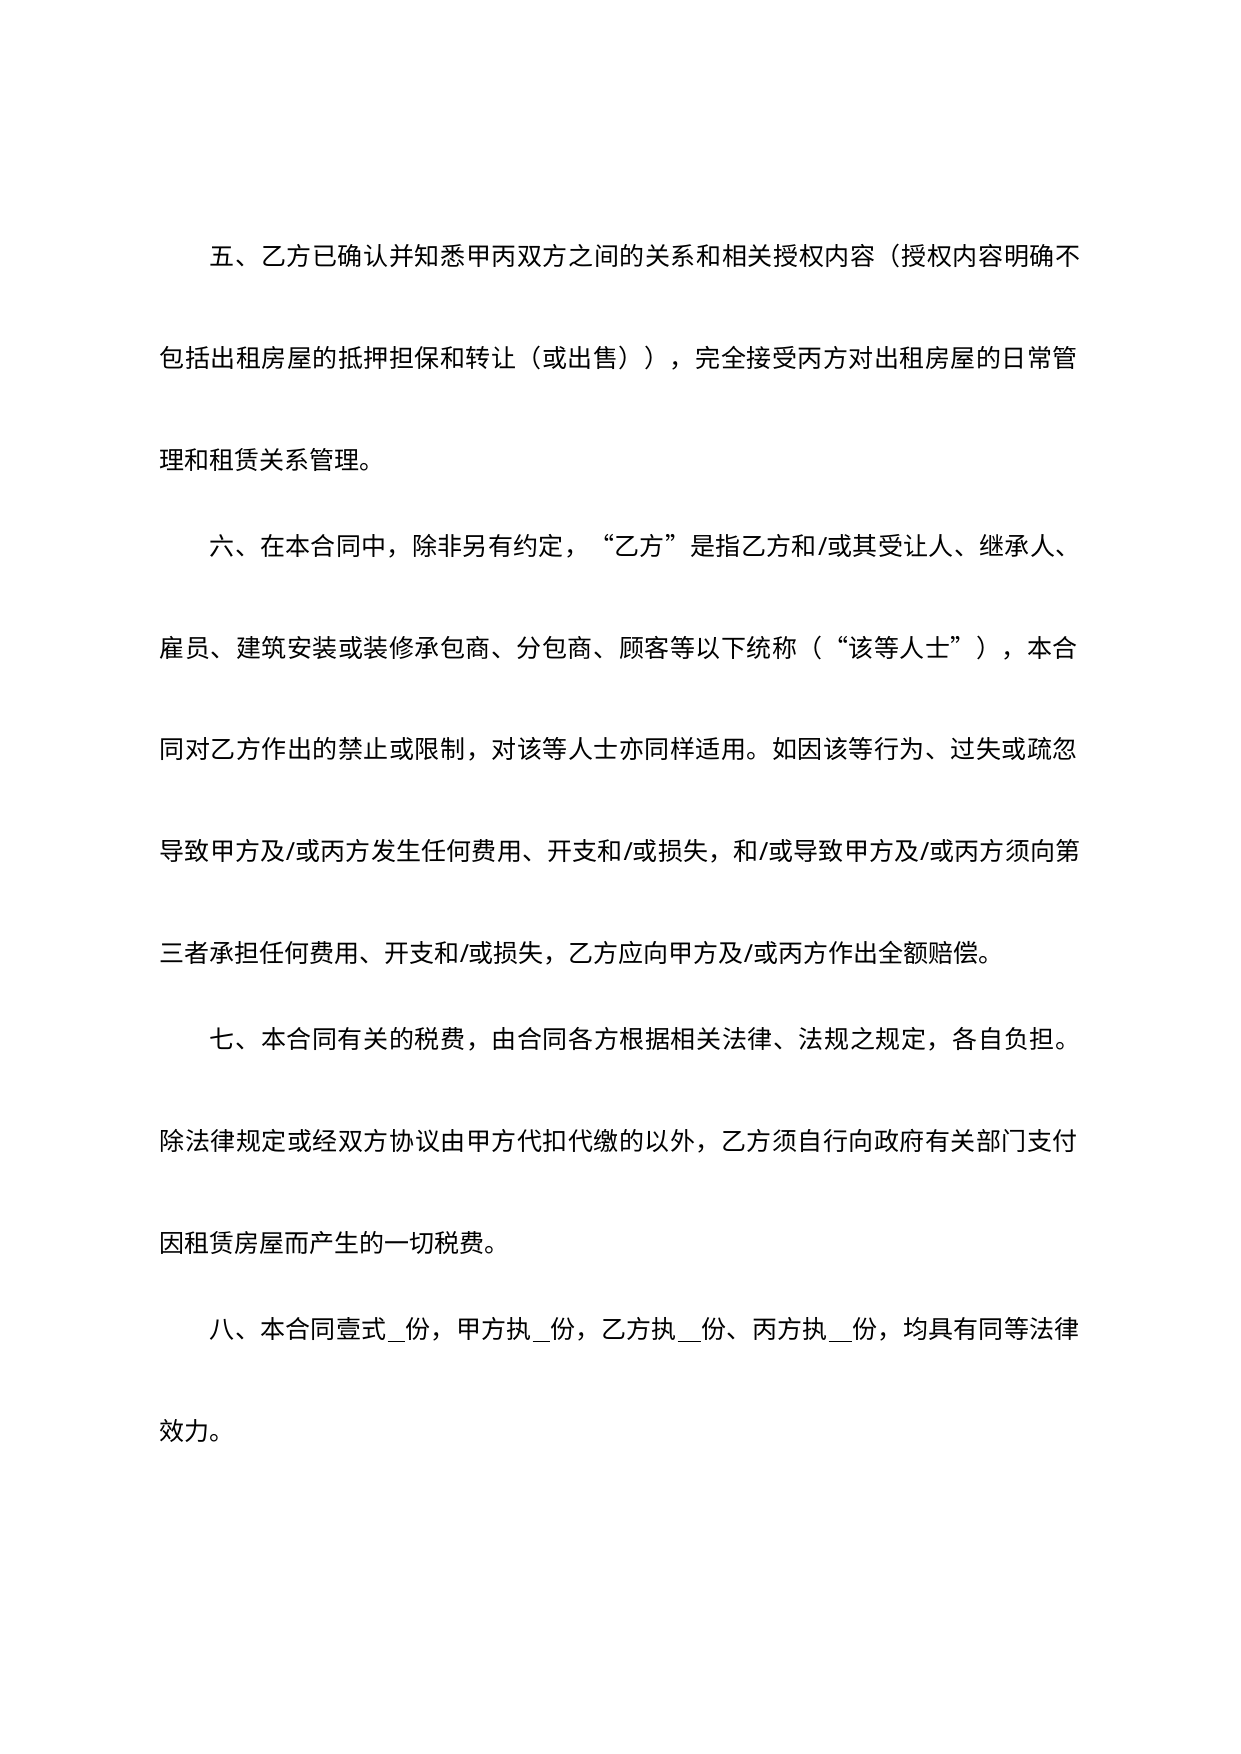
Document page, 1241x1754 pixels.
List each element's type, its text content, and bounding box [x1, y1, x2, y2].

text 七、本合同有关的税费，由合同各方根据相关法律、法规之规定，各自负担。除法律规定或经双方协议由甲方代扣代缴的以外，乙方须自行向政府有关部门支付因租赁房屋而产生的一切税费。 [159, 1004, 1081, 1276]
text 六、在本合同中，除非另有约定，“乙方”是指乙方和/或其受让人、继承人、雇员、建筑安装或装修承包商、分包商、顾客等以下统称（“该等人士”），本合同对乙方作出的禁止或限制，对该等人士亦同样适用。如因该等行为、过失或疏忽导致甲方及/或丙方发生任何费用、开支和/或损失，和/或导致甲方及/或丙方须向第三者承担任何费用、开支和/或损失，乙方应向甲方及/或丙方作出全额赔偿。 [159, 510, 1081, 986]
text 五、乙方已确认并知悉甲丙双方之间的关系和相关授权内容（授权内容明确不包括出租房屋的抵押担保和转让（或出售）），完全接受丙方对出租房屋的日常管理和租赁关系管理。 [159, 221, 1081, 492]
text 八、本合同壹式 份，甲方执 份，乙方执 份、丙方执 份，均具有同等法律效力。 [159, 1294, 1081, 1463]
